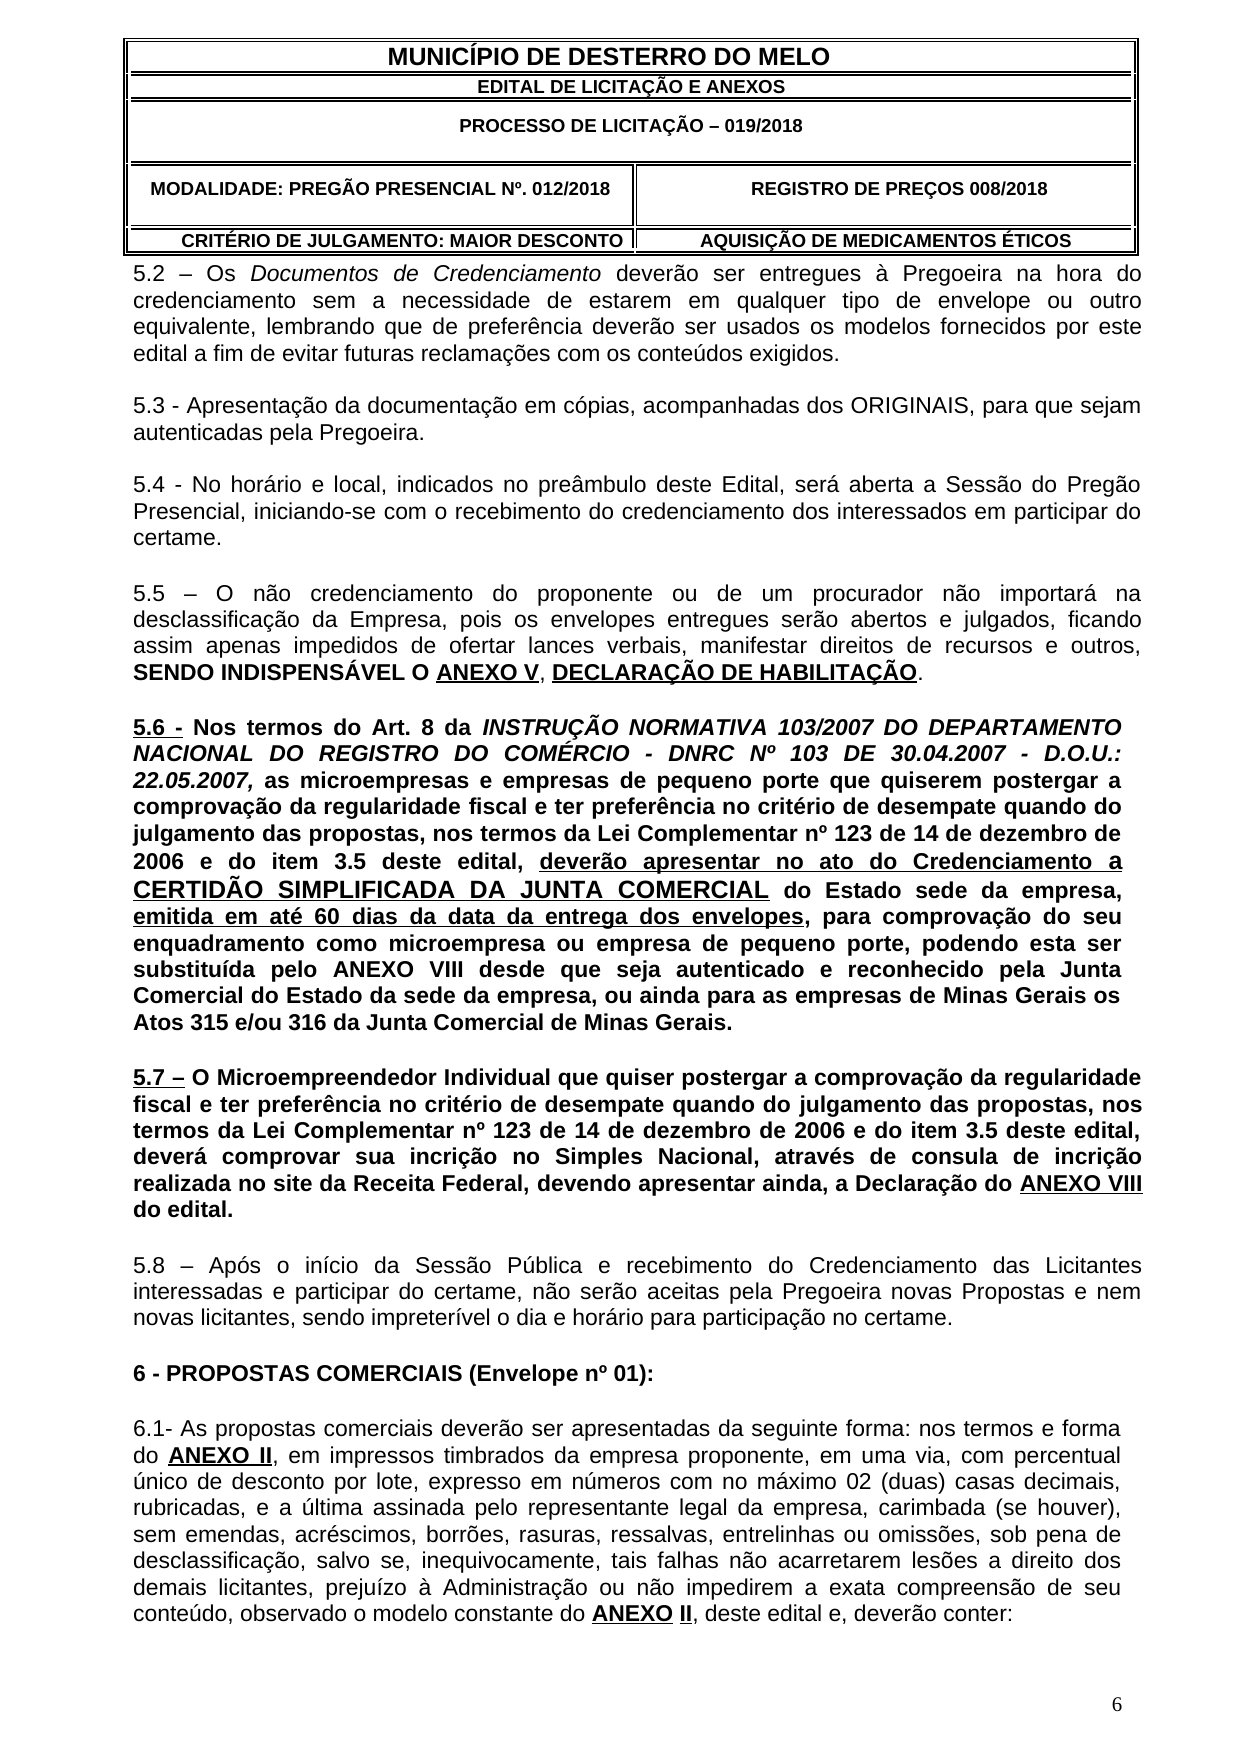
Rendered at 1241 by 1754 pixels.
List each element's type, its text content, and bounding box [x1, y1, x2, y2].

text 5.7 – O Microempreendedor Individual que quiser postergar a comprovação da regularidade fiscal e ter preferência no critério de desempate quando do julgamento das propostas, nos termos da Lei Complementar nº 123 de 14 de dezembro de 2006 e do item 3.5 deste edital, deverá comprovar sua incrição no Simples Nacional, através de consula de incrição realizada no site da Receita Federal, devendo apresentar ainda, a Declaração do ANEXO VIII do edital. [133, 1064, 1142, 1222]
text 6.1- As propostas comerciais deverão ser apresentadas da seguinte forma: nos termos e forma do ANEXO II, em impressos timbrados da empresa proponente, em uma via, com percentual único de desconto por lote, expresso em números com no máximo 02 (duas) casas decimais, rubricadas, e a última assinada pelo representante legal da empresa, carimbada (se houver), sem emendas, acréscimos, borrões, rasuras, ressalvas, entrelinhas ou omissões, sob pena de desclassificação, salvo se, inequivocamente, tais falhas não acarretarem lesões a direito dos demais licitantes, prejuízo à Administração ou não impedirem a exata compreensão de seu conteúdo, observado o modelo constante do ANEXO II, deste edital e, deverão conter: [133, 1415, 1122, 1626]
text 5.5 – O não credenciamento do proponente ou de um procurador não importará na desclassificação da Empresa, pois os envelopes entregues serão abertos e julgados, ficando assim apenas impedidos de ofertar lances verbais, manifestar direitos de recursos e outros, SENDO INDISPENSÁVEL O ANEXO V, DECLARAÇÃO DE HABILITAÇÃO. [133, 579, 1142, 685]
text 5.6 - Nos termos do Art. 8 da INSTRUÇÃO NORMATIVA 103/2007 DO DEPARTAMENTO NACIONAL DO REGISTRO DO COMÉRCIO - DNRC Nº 103 DE 30.04.2007 - D.O.U.: 22.05.2007, as microempresas e empresas de pequeno porte que quiserem postergar a comprovação da regularidade fiscal e ter preferência no critério de desempate quando do julgamento das propostas, nos termos da Lei Complementar nº 123 de 14 de dezembro de 2006 e do item 3.5 deste edital, deverão apresentar no ato do Credenciamento a CERTIDÃO SIMPLIFICADA DA JUNTA COMERCIAL do Estado sede da empresa, emitida em até 60 dias da data da entrega dos envelopes, para comprovação do seu enquadramento como microempresa ou empresa de pequeno porte, podendo esta ser substituída pelo ANEXO VIII desde que seja autenticado e reconhecido pela Junta Comercial do Estado da sede da empresa, ou ainda para as empresas de Minas Gerais os Atos 315 e/ou 316 da Junta Comercial de Minas Gerais. [133, 714, 1122, 1035]
text 5.8 – Após o início da Sessão Pública e recebimento do Credenciamento das Licitantes interessadas e participar do certame, não serão aceitas pela Pregoeira novas Propostas e nem novas licitantes, sendo impreterível o dia e horário para participação no certame. [133, 1252, 1142, 1331]
text 5.3 - Apresentação da documentação em cópias, acompanhadas dos ORIGINAIS, para que sejam autenticadas pela Pregoeira. [133, 392, 1142, 445]
text 6 - PROPOSTAS COMERCIAIS (Envelope nº 01): [133, 1360, 1142, 1386]
text 5.4 - No horário e local, indicados no preâmbulo deste Edital, será aberta a Sessão do Pregão Presencial, iniciando-se com o recebimento do credenciamento dos interessados em participar do certame. [133, 471, 1142, 550]
text 5.2 – Os Documentos de Credenciamento deverão ser entregues à Pregoeira na hora do credenciamento sem a necessidade de estarem em qualquer tipo de envelope ou outro equivalente, lembrando que de preferência deverão ser usados os modelos fornecidos por este edital a fim de evitar futuras reclamações com os conteúdos exigidos. [133, 260, 1142, 366]
